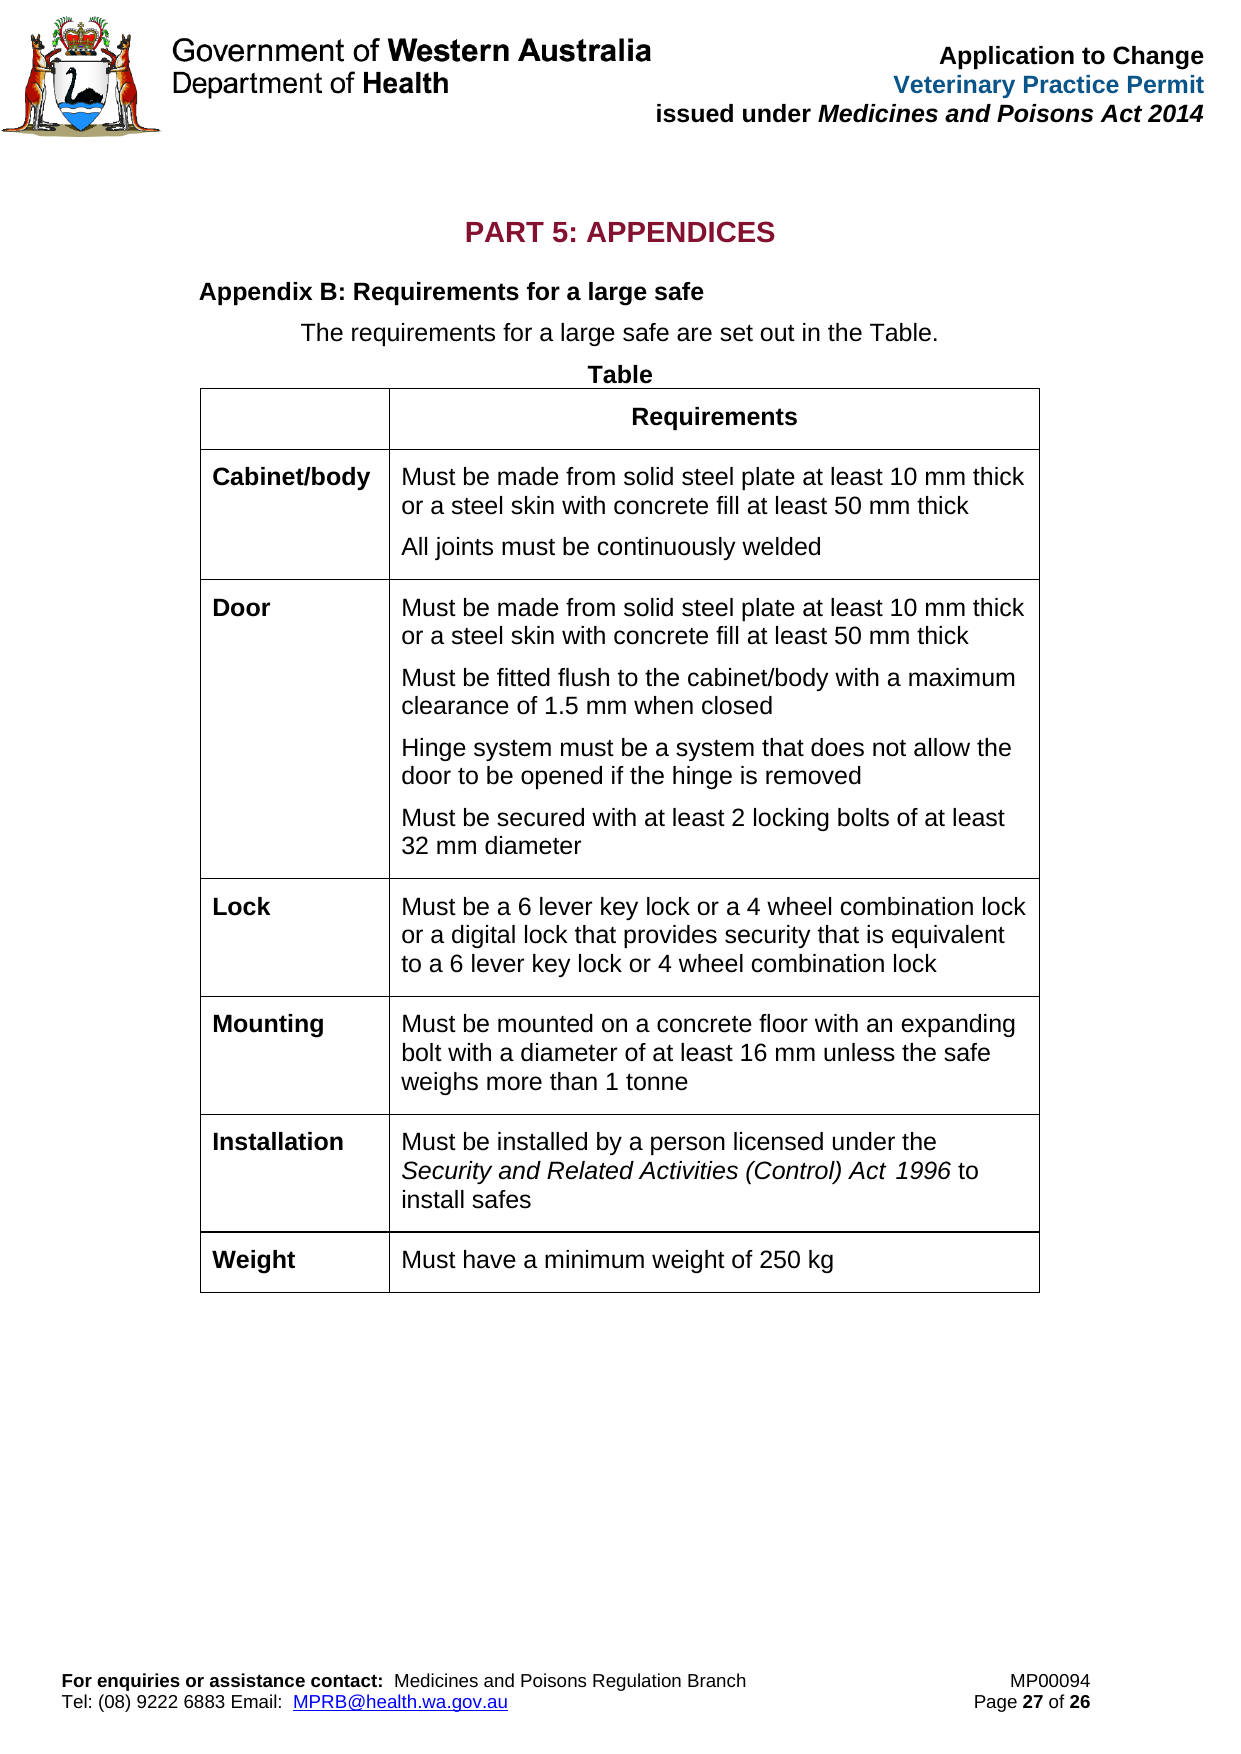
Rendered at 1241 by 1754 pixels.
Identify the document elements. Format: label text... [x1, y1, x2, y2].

table_cell Must have a minimum weight of 250 kg [390, 1233, 1039, 1292]
table_header Requirements [390, 389, 1039, 449]
subtitle Appendix B: Requirements for a large safe [150, 277, 1090, 306]
text Table [165, 359, 1075, 388]
table_cell Cabinet/body [201, 450, 389, 579]
table_cell Mounting [201, 997, 389, 1114]
table_cell Lock [201, 879, 389, 996]
table_cell Must be installed by a person licensed under the Security and Related Activities (Control) Act 1996 to install safes [390, 1115, 1039, 1231]
table_header [201, 389, 389, 449]
table_cell Door [201, 580, 389, 878]
table_cell Installation [201, 1115, 389, 1231]
table_cell Must be made from solid steel plate at least 10 mm thick or a steel skin with concrete fill at least 50 mm thick All joints must be continuously welded [390, 450, 1039, 579]
text PART 5: APPENDICES [150, 215, 1090, 248]
table_cell Must be mounted on a concrete floor with an expanding bolt with a diameter of at least 16 mm unless the safe weighs more than 1 tonne [390, 997, 1039, 1114]
table_cell Must be made from solid steel plate at least 10 mm thick or a steel skin with concrete fill at least 50 mm thick Must be fitted flush to the cabinet/body with a maximum clearance of 1.5 mm when closed Hinge system must be a system that does not allow the door to be opened if the hinge is removed Must be secured with at least 2 locking bolts of at least 32 mm diameter [390, 580, 1039, 878]
table_cell Must be a 6 lever key lock or a 4 wheel combination lock or a digital lock that provides security that is equivalent to a 6 lever key lock or 4 wheel combination lock [390, 879, 1039, 996]
table_cell Weight [201, 1233, 389, 1292]
text The requirements for a large safe are set out in the Table. [150, 318, 1090, 347]
picture [0, 16, 651, 137]
